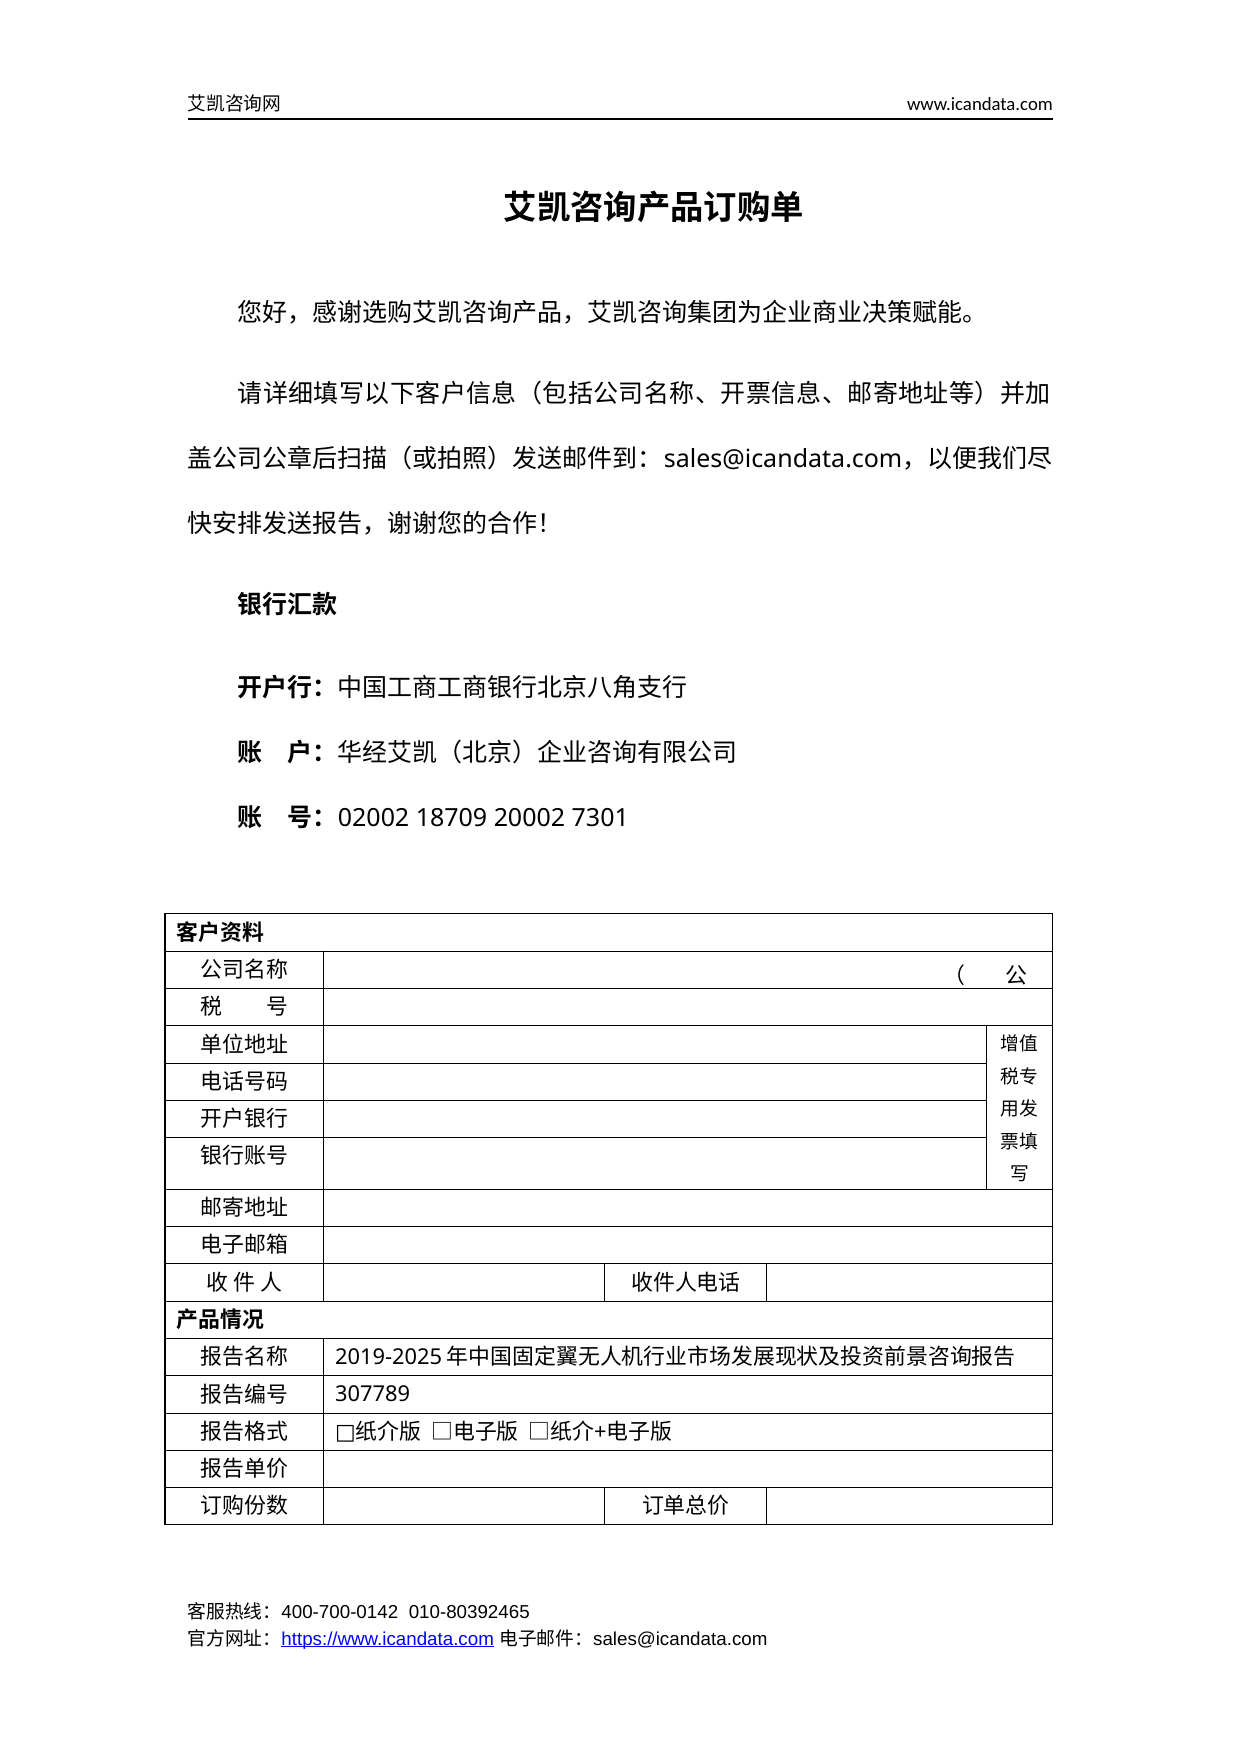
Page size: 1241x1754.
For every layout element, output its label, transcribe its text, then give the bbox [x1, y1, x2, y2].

table_cell [767, 1488, 1052, 1524]
table_cell [324, 989, 1052, 1025]
table_cell □纸介版 □电子版 □纸介+电子版 [324, 1414, 1052, 1450]
table_cell 收件人电话 [605, 1264, 766, 1301]
table_cell 报告格式 [166, 1414, 323, 1450]
table_cell [324, 1138, 986, 1189]
table_cell 报告单价 [166, 1451, 323, 1487]
table_cell 银行账号 [166, 1138, 323, 1189]
table_cell 报告名称 [166, 1339, 323, 1375]
table_cell [324, 952, 1052, 988]
table_cell 税 号 [166, 989, 323, 1025]
table_cell 订购份数 [166, 1488, 323, 1524]
table_cell 增值税专用发票填写 [987, 1026, 1052, 1189]
table_cell 报告编号 [166, 1376, 323, 1412]
table_header 客户资料 [166, 914, 1052, 951]
table_cell 开户银行 [166, 1101, 323, 1137]
text 艾凯咨询产品订购单 [187, 172, 1053, 237]
text 账 号：02002 18709 20002 7301 [187, 783, 1053, 848]
text 请详细填写以下客户信息（包括公司名称、开票信息、邮寄地址等）并加盖公司公章后扫描（或拍照）发送邮件到：sales@icandata.com，以便我们尽快安排发送报告，谢谢您的合作！ [187, 359, 1053, 554]
text 银行汇款 [187, 570, 1053, 635]
table_cell 收 件 人 [166, 1264, 323, 1301]
table_cell [324, 1264, 604, 1301]
table_cell 邮寄地址 [166, 1190, 323, 1226]
text 您好，感谢选购艾凯咨询产品，艾凯咨询集团为企业商业决策赋能。 [187, 278, 1053, 343]
table_cell [324, 1488, 604, 1524]
table_cell [767, 1264, 1052, 1301]
table_cell 产品情况 [166, 1302, 1052, 1338]
table_cell [324, 1451, 1052, 1487]
table_cell 307789 [324, 1376, 1052, 1412]
text 账 户：华经艾凯（北京）企业咨询有限公司 [187, 718, 1053, 783]
table_cell 单位地址 [166, 1026, 323, 1062]
table_cell [324, 1064, 986, 1100]
table_cell 电子邮箱 [166, 1227, 323, 1263]
table_cell 电话号码 [166, 1064, 323, 1100]
table_cell 公司名称 [166, 952, 323, 988]
table_cell 订单总价 [605, 1488, 766, 1524]
table_cell [324, 1026, 986, 1062]
table_cell 2019-2025年中国固定翼无人机行业市场发展现状及投资前景咨询报告 [324, 1339, 1052, 1375]
table_cell [324, 1227, 1052, 1263]
table_cell [324, 1101, 986, 1137]
text 开户行：中国工商工商银行北京八角支行 [187, 653, 1053, 718]
table_cell [324, 1190, 1052, 1226]
